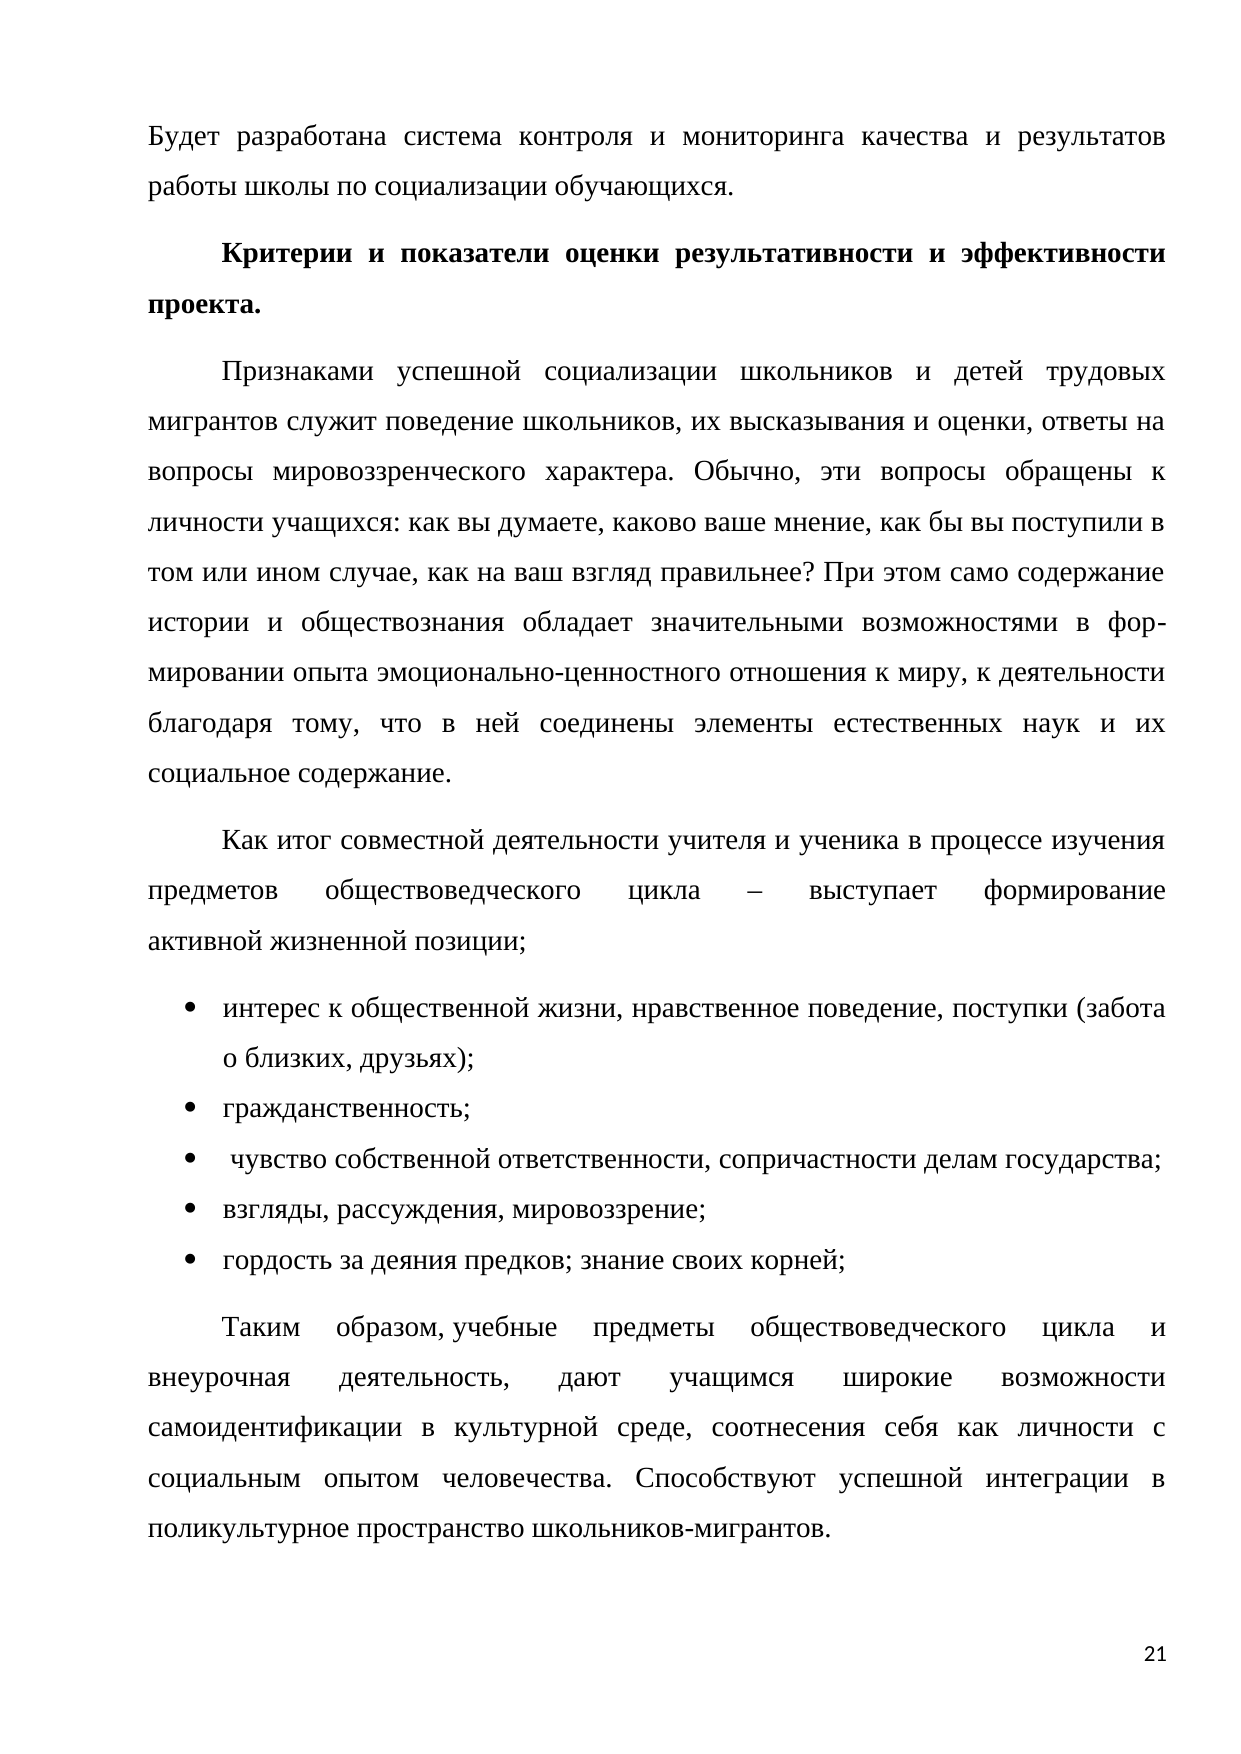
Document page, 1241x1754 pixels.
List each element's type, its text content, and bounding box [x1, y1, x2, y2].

list чувство собственной ответственности, сопричастности делам государства; [185, 1141, 1167, 1174]
list гордость за деяния предков; знание своих корней; [185, 1242, 1167, 1275]
text Критерии и показатели оценки результативности и эффективности проекта. [148, 235, 1167, 319]
text Признаками успешной социализации школьников и детей трудовых мигрантов служит поведение школьников, их высказывания и оценки, ответы на вопросы мировоззренческого характера. Обычно, эти вопросы обращены к личности учащихся: как вы думаете, каково ваше мнение, как бы вы поступили в том или ином случае, как на ваш взгляд правильнее? При этом само содержание истории и обществознания обладает значительными возможностями в формировании опыта эмоционально-ценностного отношения к миру, к деятельности благодаря тому, что в ней соединены элементы естественных наук и их социальное содержание. [148, 353, 1167, 789]
text Как итог совместной деятельности учителя и ученика в процессе изучения предметов обществоведческого цикла – выступает формирование активной жизненной позиции; [148, 822, 1167, 956]
list взгляды, рассуждения, мировоззрение; [185, 1191, 1167, 1225]
list гражданственность; [185, 1091, 1167, 1124]
text Таким образом, учебные предметы обществоведческого цикла и внеурочная деятельность, дают учащимся широкие возможности самоидентификации в культурной среде, соотнесения себя как личности с социальным опытом человечества. Способствуют успешной интеграции в поликультурное пространство школьников-мигрантов. [148, 1309, 1167, 1544]
text Будет разработана система контроля и мониторинга качества и результатов работы школы по социализации обучающихся. [148, 118, 1167, 202]
list интерес к общественной жизни, нравственное поведение, поступки (забота о близких, друзьях); [185, 990, 1167, 1074]
